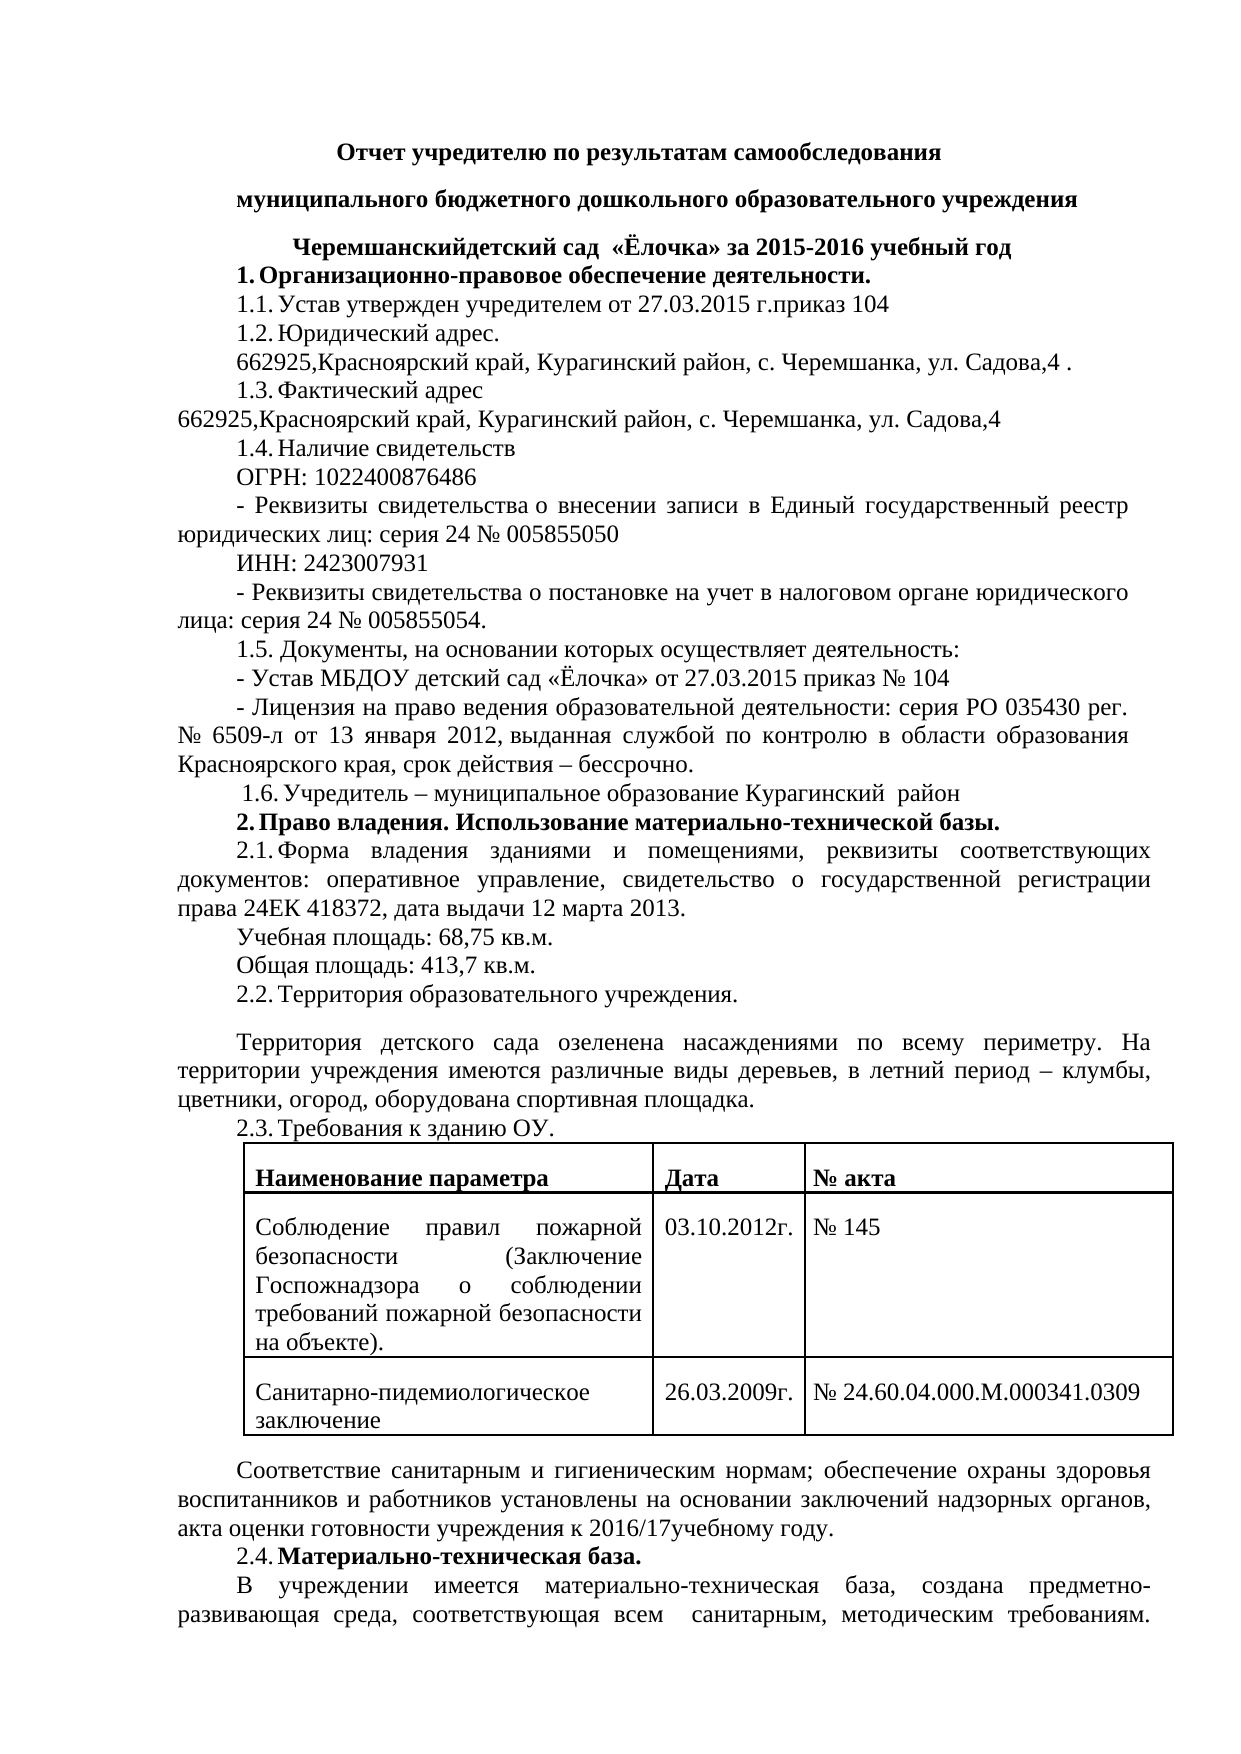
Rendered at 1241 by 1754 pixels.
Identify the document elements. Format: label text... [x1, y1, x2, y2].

table_cell Санитарно-пидемиологическое заключение [245, 1358, 652, 1434]
table_header № акта [806, 1144, 1172, 1191]
text 1. Организационно-правовое обеспечение деятельности. [177, 261, 1152, 289]
text Соответствие санитарным и гигиеническим нормам; обеспечение охраны здоровья воспитанников и работников установлены на основании заключений надзорных органов, акта оценки готовности учреждения к 2016/17учебному году. [177, 1455, 1152, 1541]
table_header Наименование параметра [245, 1144, 652, 1191]
text 2.3. Требования к зданию ОУ. [177, 1113, 1152, 1142]
text 2.4. Материально-техническая база. [177, 1541, 1152, 1570]
text - Реквизиты свидетельства о постановке на учет в налоговом органе юридического лица: серия 24 № 005855054. [177, 577, 1129, 634]
text 662925,Красноярский край, Курагинский район, с. Черемшанка, ул. Садова,4 . [177, 347, 1129, 376]
text Учебная площадь: 68,75 кв.м. [177, 922, 1129, 951]
text 1.1. Устав утвержден учредителем от 27.03.2015 г.приказ 104 [177, 289, 1152, 318]
text Территория детского сада озеленена насаждениями по всему периметру. На территории учреждения имеются различные виды деревьев, в летний период – клумбы, цветники, огород, оборудована спортивная площадка. [177, 1027, 1152, 1113]
text 1.4. Наличие свидетельств [177, 433, 1129, 462]
text ИНН: 2423007931 [177, 548, 1129, 577]
text - Лицензия на право ведения образовательной деятельности: серия РО 035430 рег. № 6509-л от 13 января 2012, выданная службой по контролю в области образования Красноярского края, срок действия – бессрочно. [177, 692, 1129, 778]
table_cell № 24.60.04.000.М.000341.0309 [806, 1358, 1172, 1434]
text - Устав МБДОУ детский сад «Ёлочка» от 27.03.2015 приказ № 104 [177, 663, 1129, 692]
text 1.3. Фактический адрес [177, 376, 1129, 404]
text Общая площадь: 413,7 кв.м. [177, 951, 1152, 979]
table_header Дата [654, 1144, 804, 1191]
text 1.2. Юридический адрес. [177, 318, 1152, 347]
text 662925,Красноярский край, Курагинский район, с. Черемшанка, ул. Садова,4 [177, 404, 1129, 433]
text 2.1. Форма владения зданиями и помещениями, реквизиты соответствующих документов: оперативное управление, свидетельство о государственной регистрации права 24ЕК 418372, дата выдачи 12 марта 2013. [177, 836, 1152, 922]
text 1.6. Учредитель – муниципальное образование Курагинский район [177, 778, 1152, 807]
text - Реквизиты свидетельства о внесении записи в Единый государственный реестр юридических лиц: серия 24 № 005855050 [177, 491, 1129, 548]
text 2.2. Территория образовательного учреждения. [177, 979, 1152, 1008]
table_cell № 145 [806, 1194, 1172, 1356]
table_cell 03.10.2012г. [654, 1194, 804, 1356]
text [177, 1570, 1152, 1628]
text Отчет учредителю по результатам самообследования [177, 137, 1152, 166]
text муниципального бюджетного дошкольного образовательного учреждения [177, 184, 1152, 213]
table_cell Соблюдение правил пожарной безопасности (Заключение Госпожнадзора о соблюдении требований пожарной безопасности на объекте). [245, 1194, 652, 1356]
text 2. Право владения. Использование материально-технической базы. [177, 807, 1152, 836]
text ОГРН: 1022400876486 [177, 462, 1152, 491]
text Черемшанскийдетский сад «Ёлочка» за 2015-2016 учебный год [177, 232, 1152, 261]
table_cell 26.03.2009г. [654, 1358, 804, 1434]
text 1.5. Документы, на основании которых осуществляет деятельность: [177, 634, 1129, 663]
